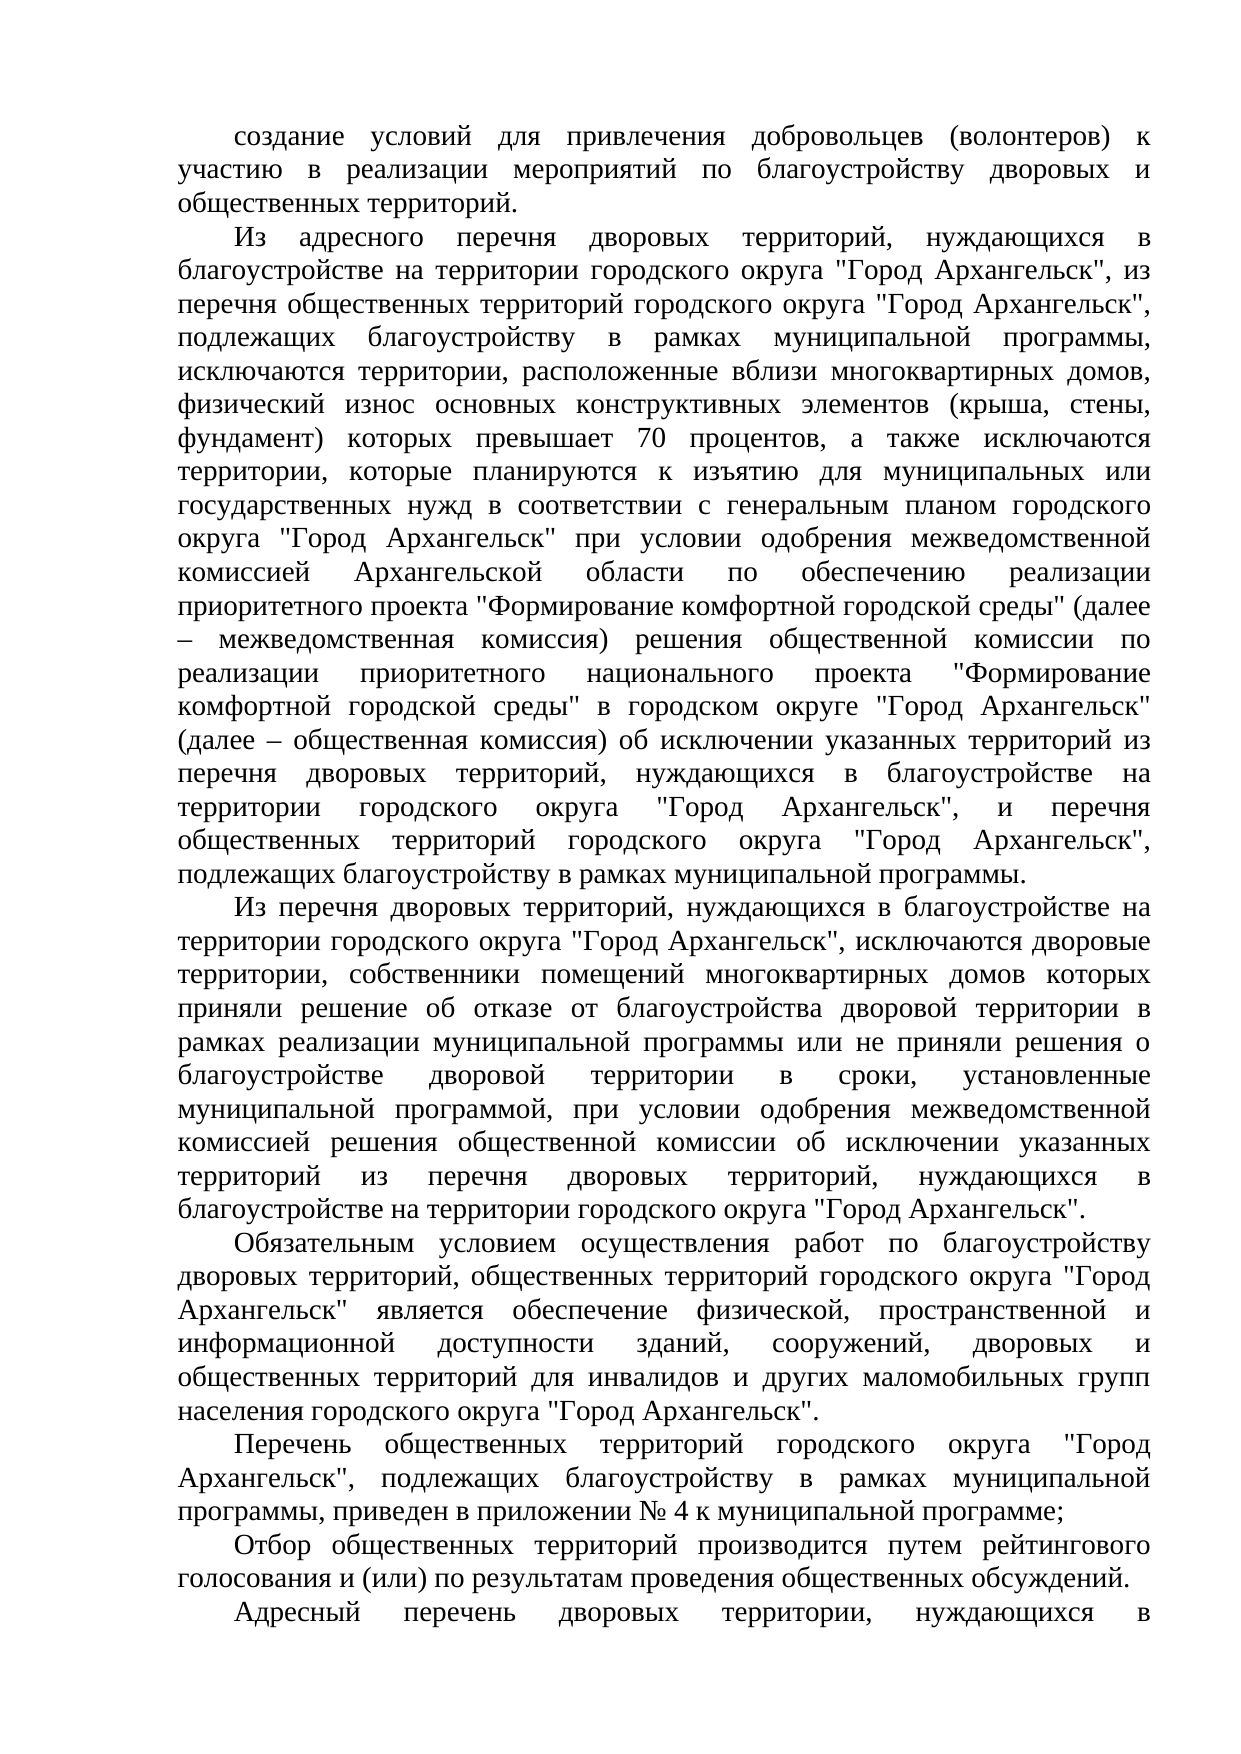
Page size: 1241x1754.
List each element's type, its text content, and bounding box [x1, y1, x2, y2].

text Обязательным условием осуществления работ по благоустройству дворовых территорий, общественных территорий городского округа "Город Архангельск" является обеспечение физической, пространственной и информационной доступности зданий, сооружений, дворовых и общественных территорий для инвалидов и других маломобильных групп населения городского округа "Город Архангельск". [177, 1225, 1152, 1426]
text Отбор общественных территорий производится путем рейтингового голосования и (или) по результатам проведения общественных обсуждений. [177, 1527, 1152, 1594]
text Перечень общественных территорий городского округа "Город Архангельск", подлежащих благоустройству в рамках муниципальной программы, приведен в приложении № 4 к муниципальной программе; [177, 1426, 1152, 1527]
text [177, 1594, 1152, 1627]
text Из адресного перечня дворовых территорий, нуждающихся в благоустройстве на территории городского округа "Город Архангельск", из перечня общественных территорий городского округа "Город Архангельск", подлежащих благоустройству в рамках муниципальной программы, исключаются территории, расположенные вблизи многоквартирных домов, физический износ основных конструктивных элементов (крыша, стены, фундамент) которых превышает 70 процентов, а также исключаются территории, которые планируются к изъятию для муниципальных или государственных нужд в соответствии с генеральным планом городского округа "Город Архангельск" при условии одобрения межведомственной комиссией Архангельской области по обеспечению реализации приоритетного проекта "Формирование комфортной городской среды" (далее – межведомственная комиссия) решения общественной комиссии по реализации приоритетного национального проекта "Формирование комфортной городской среды" в городском округе "Город Архангельск" (далее – общественная комиссия) об исключении указанных территорий из перечня дворовых территорий, нуждающихся в благоустройстве на территории городского округа "Город Архангельск", и перечня общественных территорий городского округа "Город Архангельск", подлежащих благоустройству в рамках муниципальной программы. [177, 219, 1152, 889]
text Из перечня дворовых территорий, нуждающихся в благоустройстве на территории городского округа "Город Архангельск", исключаются дворовые территории, собственники помещений многоквартирных домов которых приняли решение об отказе от благоустройства дворовой территории в рамках реализации муниципальной программы или не приняли решения о благоустройстве дворовой территории в сроки, установленные муниципальной программой, при условии одобрения межведомственной комиссией решения общественной комиссии об исключении указанных территорий из перечня дворовых территорий, нуждающихся в благоустройстве на территории городского округа "Город Архангельск". [177, 889, 1152, 1225]
text создание условий для привлечения добровольцев (волонтеров) к участию в реализации мероприятий по благоустройству дворовых и общественных территорий. [177, 118, 1152, 219]
